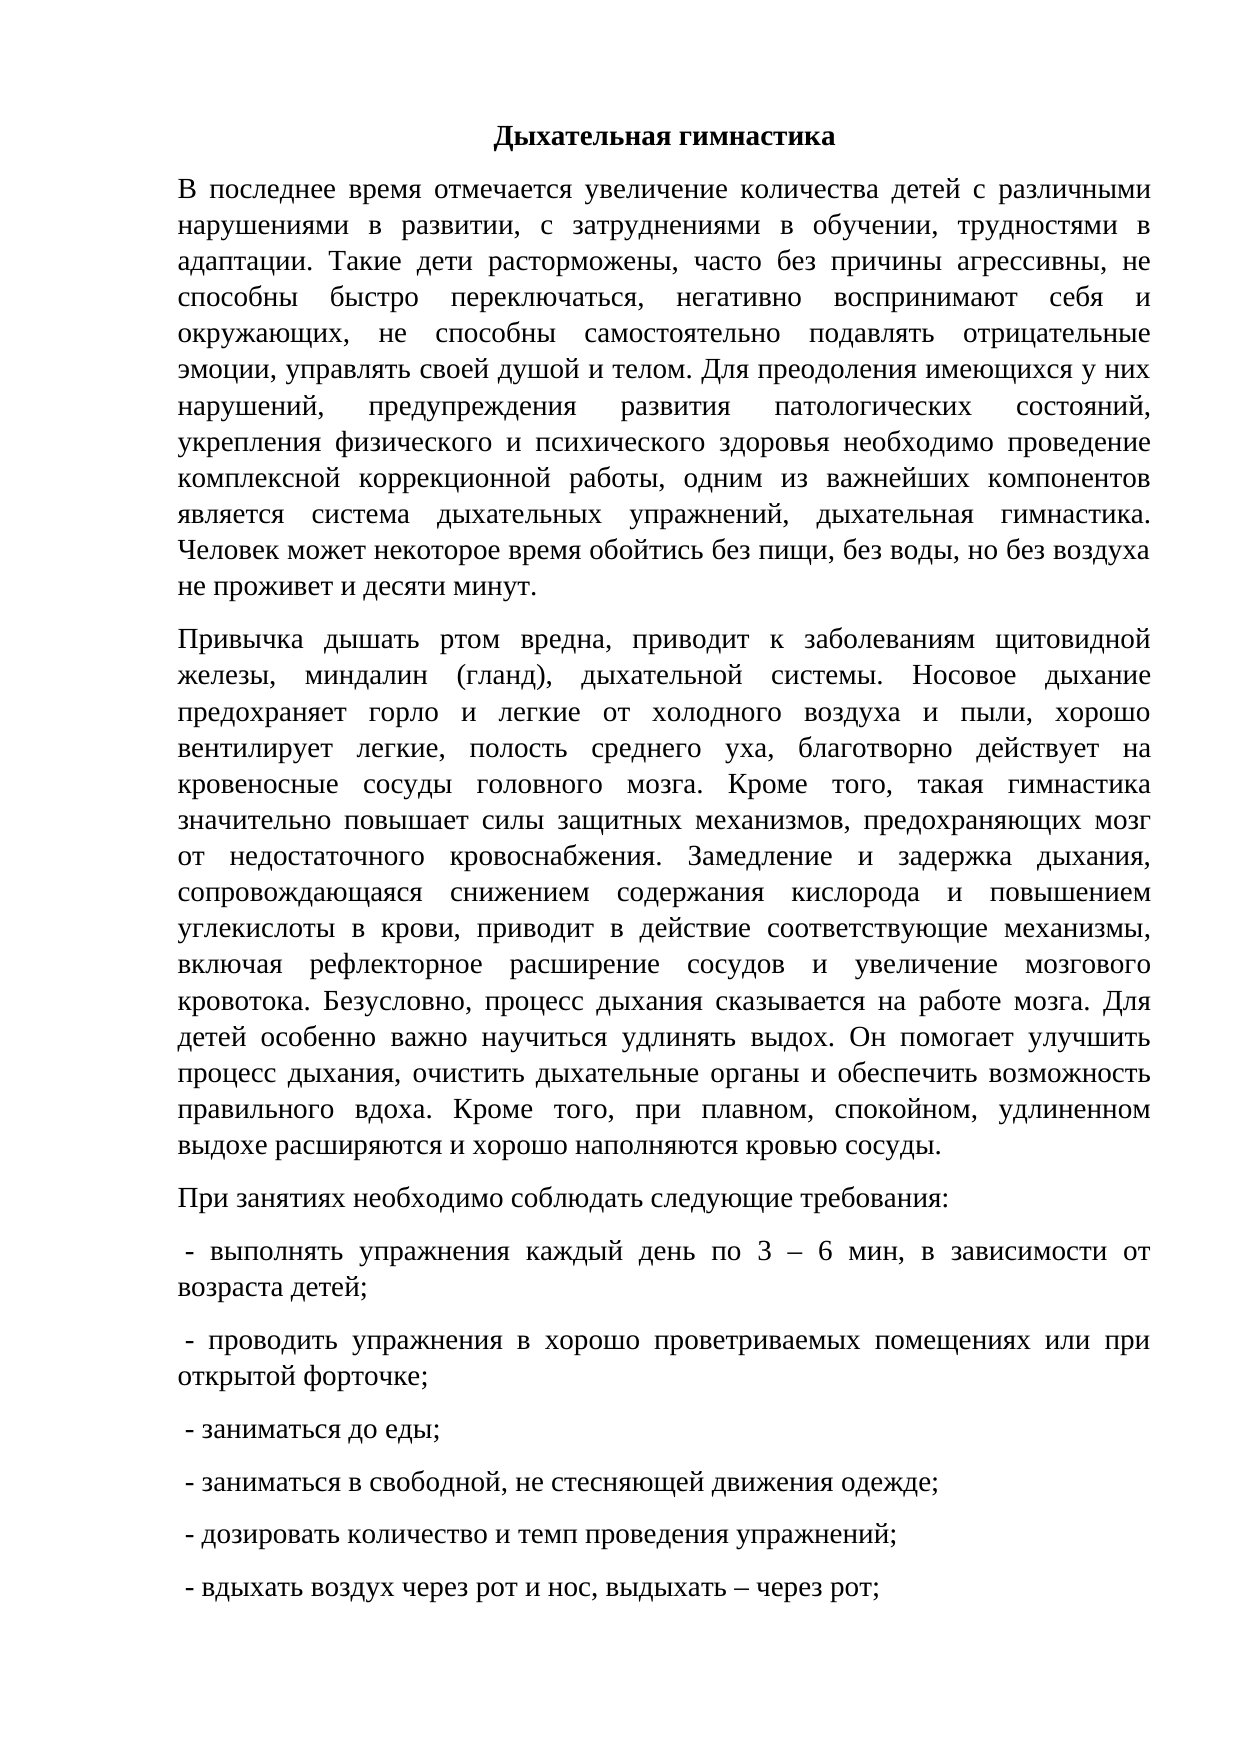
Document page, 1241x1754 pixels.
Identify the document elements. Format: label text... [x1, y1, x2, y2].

text - выполнять упражнения каждый день по 3 – 6 мин, в зависимости от возраста детей; [177, 1233, 1152, 1303]
text Привычка дышать ртом вредна, приводит к заболеваниям щитовидной железы, миндалин (гланд), дыхательной системы. Носовое дыхание предохраняет горло и легкие от холодного воздуха и пыли, хорошо вентилирует легкие, полость среднего уха, благотворно действует на кровеносные сосуды головного мозга. Кроме того, такая гимнастика значительно повышает силы защитных механизмов, предохраняющих мозг от недостаточного кровоснабжения. Замедление и задержка дыхания, сопровождающаяся снижением содержания кислорода и повышением углекислоты в крови, приводит в действие соответствующие механизмы, включая рефлекторное расширение сосудов и увеличение мозгового кровотока. Безусловно, процесс дыхания сказывается на работе мозга. Для детей особенно важно научиться удлинять выдох. Он помогает улучшить процесс дыхания, очистить дыхательные органы и обеспечить возможность правильного вдоха. Кроме того, при плавном, спокойном, удлиненном выдохе расширяются и хорошо наполняются кровью сосуды. [177, 621, 1152, 1161]
text - дозировать количество и темп проведения упражнений; [177, 1517, 1152, 1550]
text - заниматься в свободной, не стесняющей движения одежде; [177, 1464, 1152, 1497]
text - вдыхать воздух через рот и нос, выдыхать – через рот; [177, 1569, 1152, 1603]
text - проводить упражнения в хорошо проветриваемых помещениях или при открытой форточке; [177, 1322, 1152, 1392]
text В последнее время отмечается увеличение количества детей с различными нарушениями в развитии, с затруднениями в обучении, трудностями в адаптации. Такие дети расторможены, часто без причины агрессивны, не способны быстро переключаться, негативно воспринимают себя и окружающих, не способны самостоятельно подавлять отрицательные эмоции, управлять своей душой и телом. Для преодоления имеющихся у них нарушений, предупреждения развития патологических состояний, укрепления физического и психического здоровья необходимо проведение комплексной коррекционной работы, одним из важнейших компонентов является система дыхательных упражнений, дыхательная гимнастика. Человек может некоторое время обойтись без пищи, без воды, но без воздуха не проживет и десяти минут. [177, 171, 1152, 602]
text При занятиях необходимо соблюдать следующие требования: [177, 1180, 1152, 1214]
text - заниматься до еды; [177, 1411, 1152, 1444]
text Дыхательная гимнастика [177, 118, 1152, 152]
